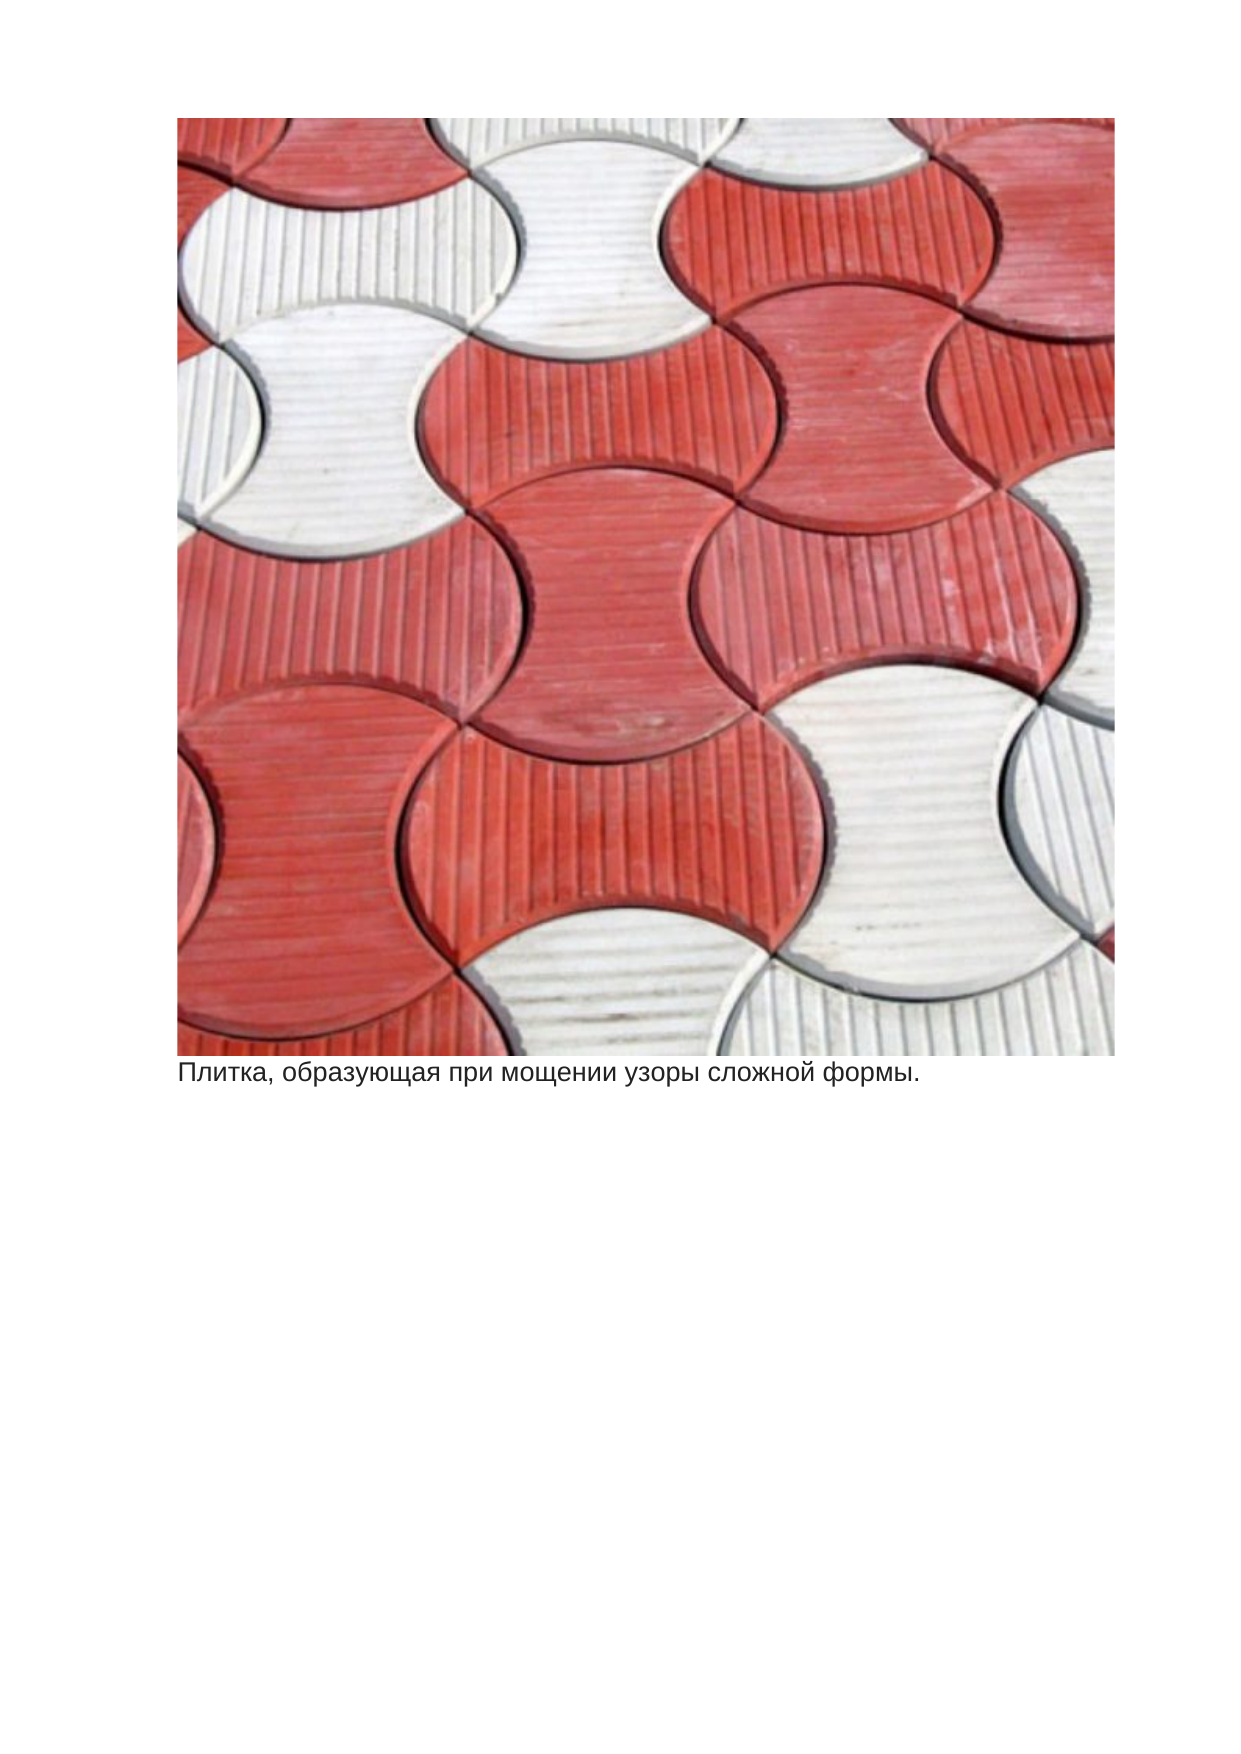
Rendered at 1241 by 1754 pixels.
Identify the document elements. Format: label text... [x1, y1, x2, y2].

text Плитка, образующая при мощении узоры сложной формы. [177, 1056, 1152, 1087]
picture [177, 118, 1115, 1056]
